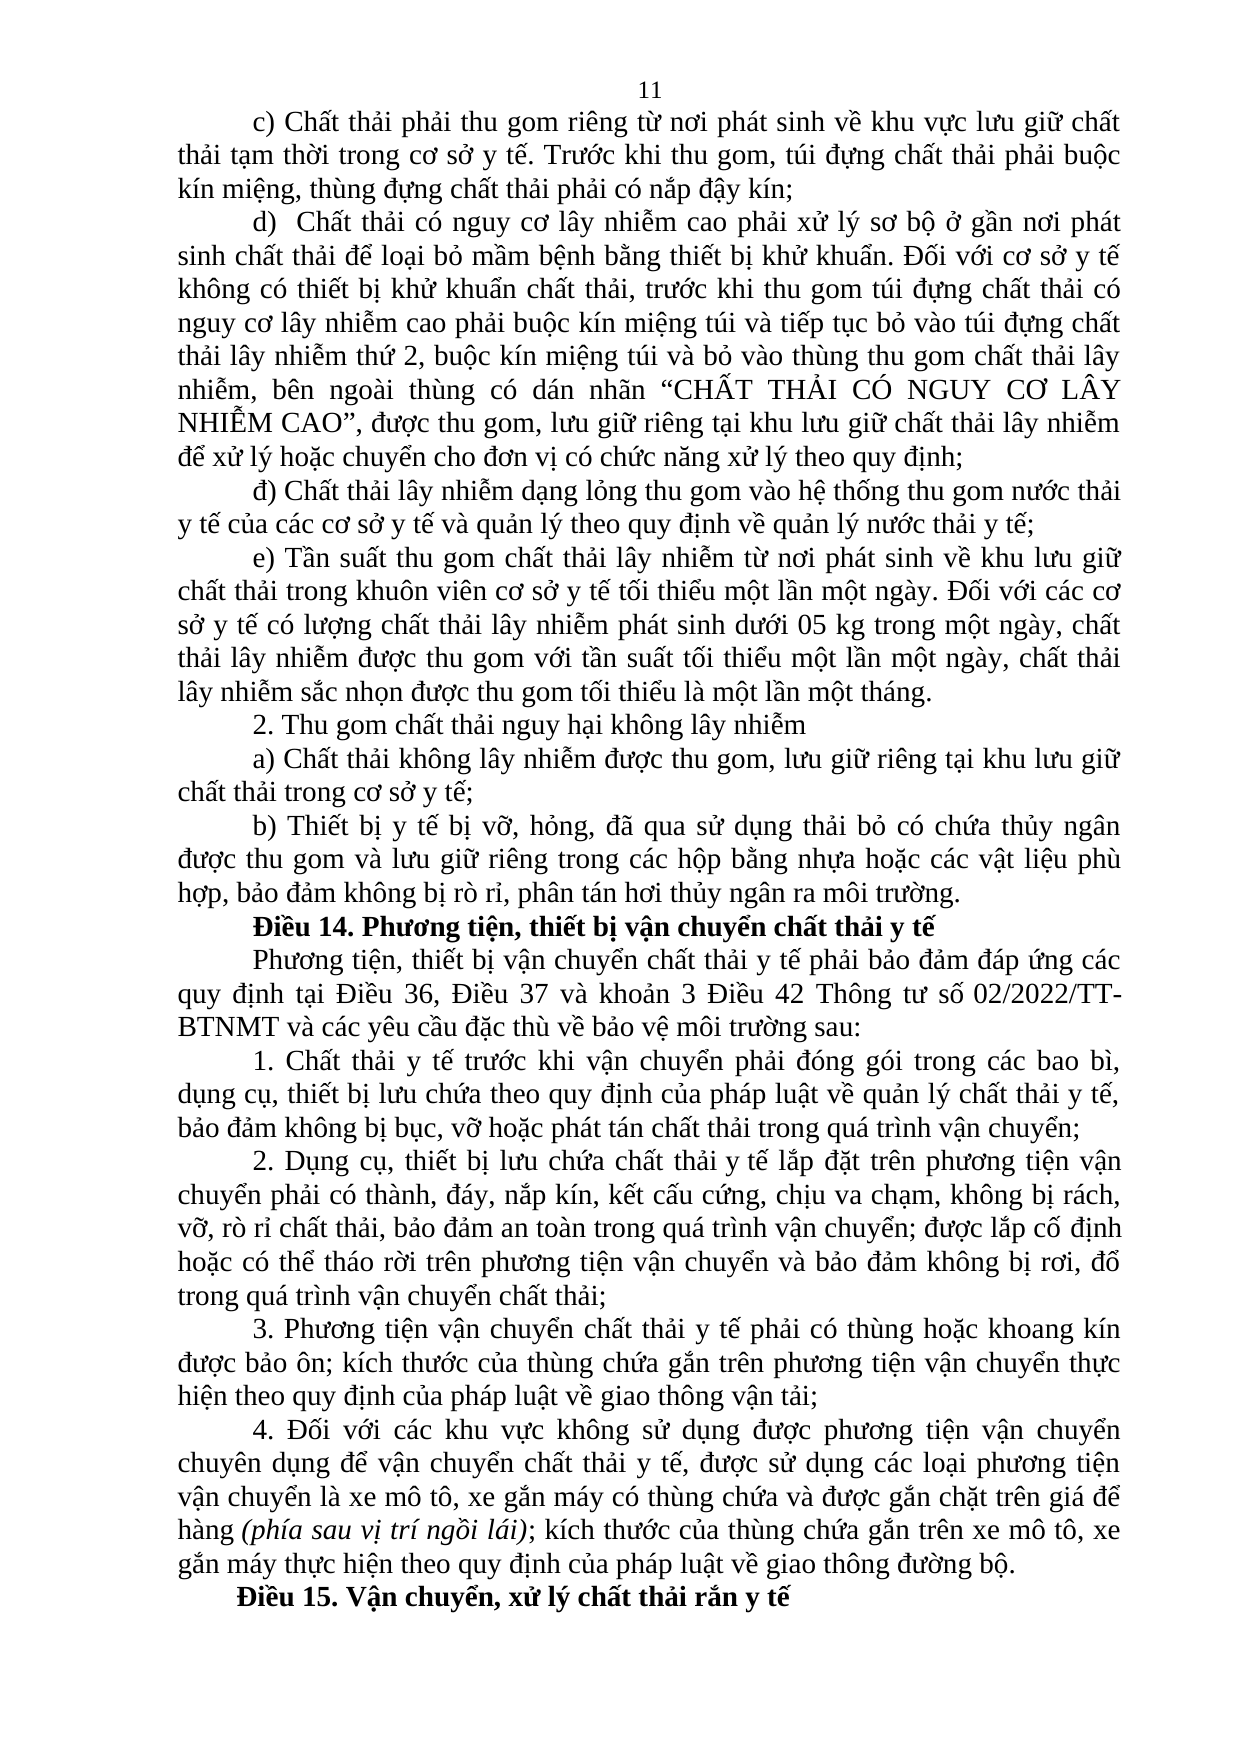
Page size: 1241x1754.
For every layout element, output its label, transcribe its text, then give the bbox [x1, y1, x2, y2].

text Điều 14. Phương tiện, thiết bị vận chuyển chất thải y tế [177, 909, 1122, 942]
text đ) Chất thải lây nhiễm dạng lỏng thu gom vào hệ thống thu gom nước thải y tế của các cơ sở y tế và quản lý theo quy định về quản lý nước thải y tế; [177, 473, 1122, 540]
text Điều 15. Vận chuyển, xử lý chất thải rắn y tế [177, 1579, 1122, 1613]
text 1. Chất thải y tế trước khi vận chuyển phải đóng gói trong các bao bì, dụng cụ, thiết bị lưu chứa theo quy định của pháp luật về quản lý chất thải y tế, bảo đảm không bị bục, vỡ hoặc phát tán chất thải trong quá trình vận chuyển; [177, 1043, 1122, 1143]
text d) Chất thải có nguy cơ lây nhiễm cao phải xử lý sơ bộ ở gần nơi phát sinh chất thải để loại bỏ mầm bệnh bằng thiết bị khử khuẩn. Đối với cơ sở y tế không có thiết bị khử khuẩn chất thải, trước khi thu gom túi đựng chất thải có nguy cơ lây nhiễm cao phải buộc kín miệng túi và tiếp tục bỏ vào túi đựng chất thải lây nhiễm thứ 2, buộc kín miệng túi và bỏ vào thùng thu gom chất thải lây nhiễm, bên ngoài thùng có dán nhãn “CHẤT THẢI CÓ NGUY CƠ LÂY NHIỄM CAO”, được thu gom, lưu giữ riêng tại khu lưu giữ chất thải lây nhiễm để xử lý hoặc chuyển cho đơn vị có chức năng xử lý theo quy định; [177, 204, 1122, 473]
text 2. Thu gom chất thải nguy hại không lây nhiễm [177, 707, 1122, 741]
text Phương tiện, thiết bị vận chuyển chất thải y tế phải bảo đảm đáp ứng các quy định tại Điều 36, Điều 37 và khoản 3 Điều 42 Thông tư số 02/2022/TT-BTNMT và các yêu cầu đặc thù về bảo vệ môi trường sau: [177, 942, 1122, 1043]
text b) Thiết bị y tế bị vỡ, hỏng, đã qua sử dụng thải bỏ có chứa thủy ngân được thu gom và lưu giữ riêng trong các hộp bằng nhựa hoặc các vật liệu phù hợp, bảo đảm không bị rò rỉ, phân tán hơi thủy ngân ra môi trường. [177, 808, 1122, 909]
text 2. Dụng cụ, thiết bị lưu chứa chất thải y tế lắp đặt trên phương tiện vận chuyển phải có thành, đáy, nắp kín, kết cấu cứng, chịu va chạm, không bị rách, vỡ, rò rỉ chất thải, bảo đảm an toàn trong quá trình vận chuyển; được lắp cố định hoặc có thể tháo rời trên phương tiện vận chuyển và bảo đảm không bị rơi, đổ trong quá trình vận chuyển chất thải; [177, 1143, 1122, 1311]
text 4. Đối với các khu vực không sử dụng được phương tiện vận chuyển chuyên dụng để vận chuyển chất thải y tế, được sử dụng các loại phương tiện vận chuyển là xe mô tô, xe gắn máy có thùng chứa và được gắn chặt trên giá để hàng (phía sau vị trí ngồi lái); kích thước của thùng chứa gắn trên xe mô tô, xe gắn máy thực hiện theo quy định của pháp luật về giao thông đường bộ. [177, 1412, 1122, 1579]
text 3. Phương tiện vận chuyển chất thải y tế phải có thùng hoặc khoang kín được bảo ôn; kích thước của thùng chứa gắn trên phương tiện vận chuyển thực hiện theo quy định của pháp luật về giao thông vận tải; [177, 1311, 1122, 1412]
text e) Tần suất thu gom chất thải lây nhiễm từ nơi phát sinh về khu lưu giữ chất thải trong khuôn viên cơ sở y tế tối thiểu một lần một ngày. Đối với các cơ sở y tế có lượng chất thải lây nhiễm phát sinh dưới 05 kg trong một ngày, chất thải lây nhiễm được thu gom với tần suất tối thiểu một lần một ngày, chất thải lây nhiễm sắc nhọn được thu gom tối thiểu là một lần một tháng. [177, 540, 1122, 707]
text c) Chất thải phải thu gom riêng từ nơi phát sinh về khu vực lưu giữ chất thải tạm thời trong cơ sở y tế. Trước khi thu gom, túi đựng chất thải phải buộc kín miệng, thùng đựng chất thải phải có nắp đậy kín; [177, 104, 1122, 204]
text a) Chất thải không lây nhiễm được thu gom, lưu giữ riêng tại khu lưu giữ chất thải trong cơ sở y tế; [177, 741, 1122, 808]
